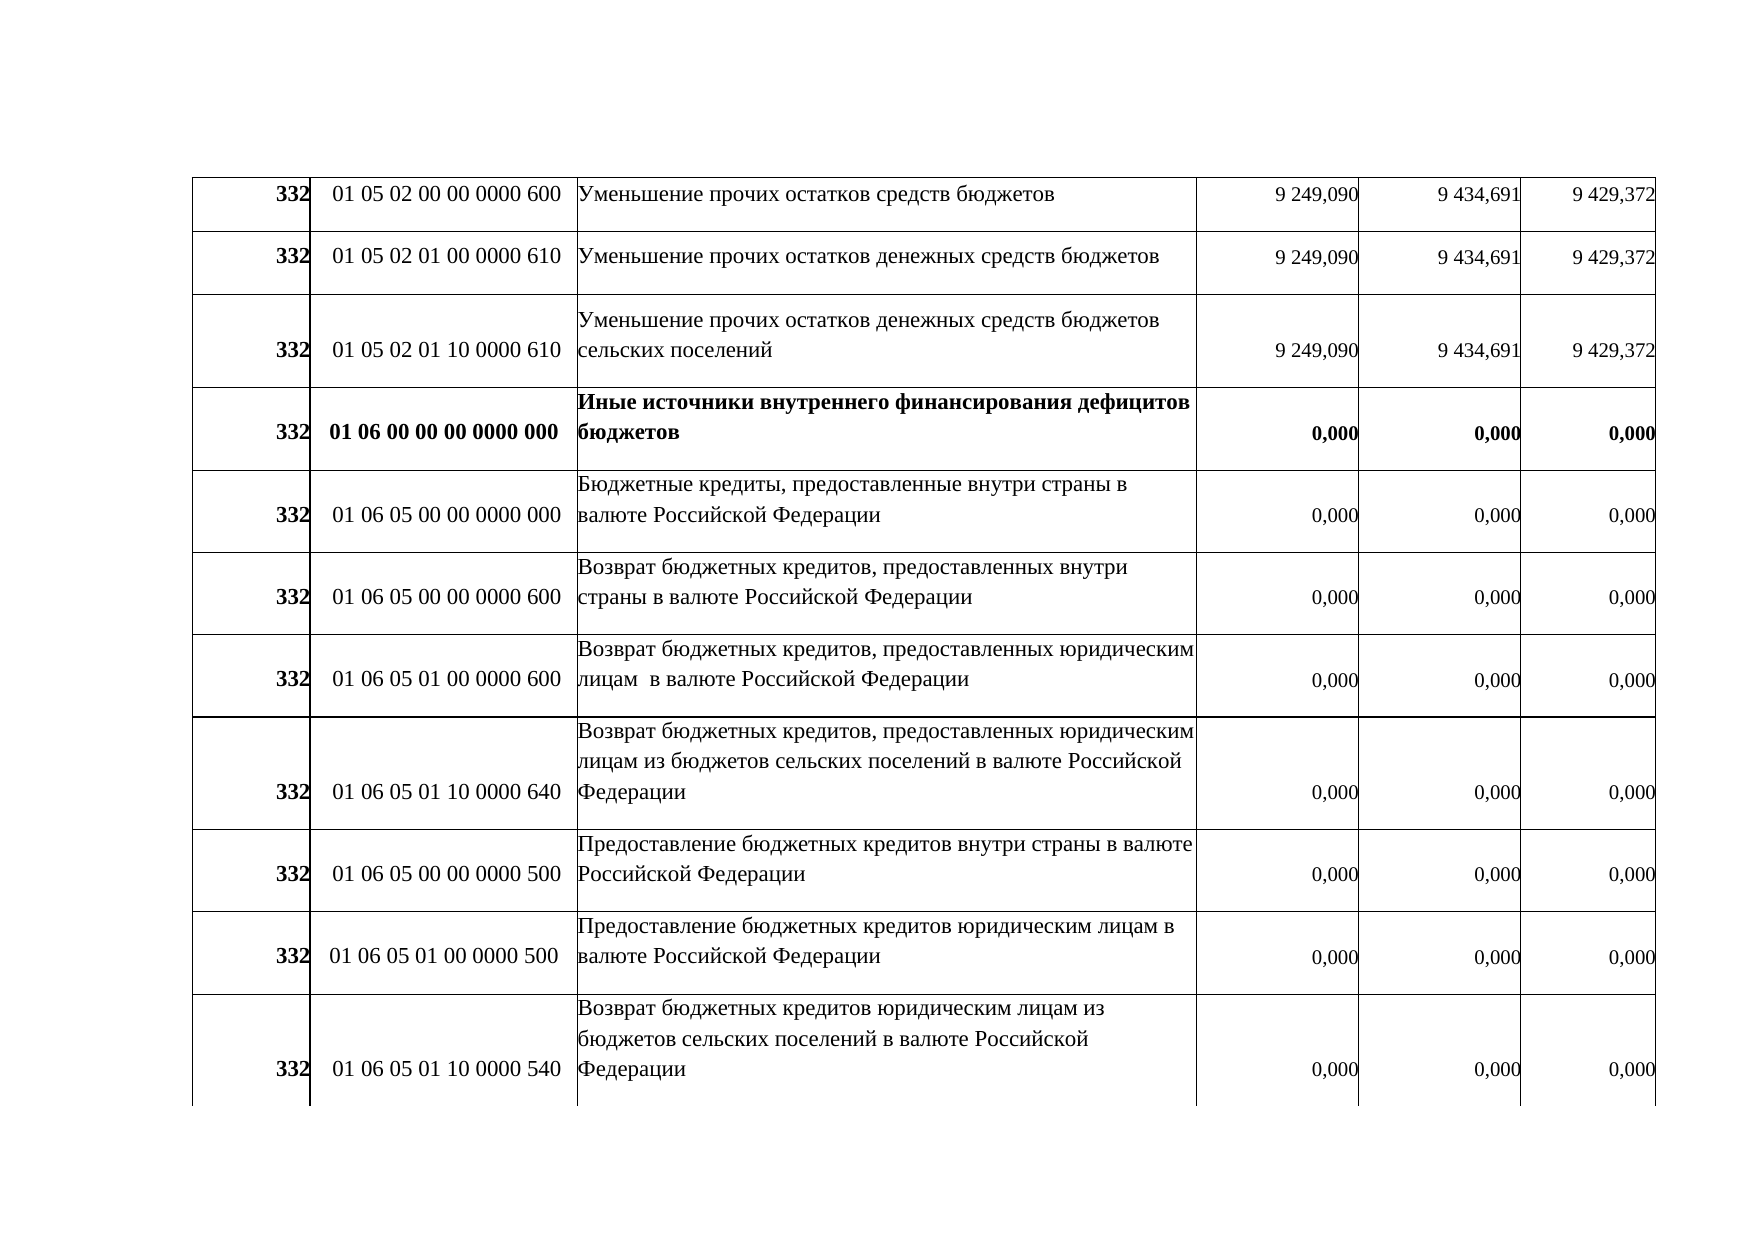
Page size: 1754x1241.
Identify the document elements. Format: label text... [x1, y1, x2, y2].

table_cell 0,000 [1521, 388, 1655, 469]
table_cell 332 [193, 388, 309, 469]
table_cell 0,000 [1197, 830, 1358, 911]
table_cell 01 05 02 00 00 0000 600 [311, 178, 577, 231]
table_cell 332 [193, 830, 309, 911]
table_cell Уменьшение прочих остатков денежных средств бюджетов сельских поселений [578, 295, 1196, 387]
table_cell 9 249,090 [1197, 178, 1358, 231]
table_cell 0,000 [1521, 995, 1655, 1106]
table_cell 9 434,691 [1359, 295, 1520, 387]
table_cell 01 05 02 01 10 0000 610 [311, 295, 577, 387]
table_cell 9 429,372 [1521, 178, 1655, 231]
table_cell 332 [193, 635, 309, 716]
table_cell 0,000 [1359, 718, 1520, 829]
table_cell 01 06 05 01 10 0000 540 [311, 995, 577, 1106]
table_cell 0,000 [1359, 553, 1520, 634]
table_cell 01 06 05 01 00 0000 500 [311, 912, 577, 993]
table_cell 332 [193, 471, 309, 552]
table_cell 332 [193, 295, 309, 387]
table_cell Возврат бюджетных кредитов, предоставленных юридическим лицам из бюджетов сельских поселений в валюте Российской Федерации [578, 718, 1196, 829]
table_cell 0,000 [1359, 635, 1520, 716]
table_cell 0,000 [1197, 388, 1358, 469]
table_cell 9 249,090 [1197, 295, 1358, 387]
table_cell 0,000 [1197, 553, 1358, 634]
table_cell Возврат бюджетных кредитов, предоставленных юридическим лицам в валюте Российской Федерации [578, 635, 1196, 716]
table_cell 0,000 [1359, 912, 1520, 993]
table_cell Предоставление бюджетных кредитов юридическим лицам в валюте Российской Федерации [578, 912, 1196, 993]
table_cell 0,000 [1197, 995, 1358, 1106]
table_cell 0,000 [1359, 995, 1520, 1106]
table_cell 0,000 [1521, 830, 1655, 911]
table_cell 01 06 00 00 00 0000 000 [311, 388, 577, 469]
table_cell 0,000 [1521, 553, 1655, 634]
table_cell Возврат бюджетных кредитов юридическим лицам из бюджетов сельских поселений в валюте Российской Федерации [578, 995, 1196, 1106]
table_cell 9 249,090 [1197, 232, 1358, 293]
table_cell 9 429,372 [1521, 295, 1655, 387]
table_cell 01 06 05 00 00 0000 000 [311, 471, 577, 552]
table_cell 9 434,691 [1359, 178, 1520, 231]
table_cell Предоставление бюджетных кредитов внутри страны в валюте Российской Федерации [578, 830, 1196, 911]
table_cell Уменьшение прочих остатков денежных средств бюджетов [578, 232, 1196, 293]
table_cell Бюджетные кредиты, предоставленные внутри страны в валюте Российской Федерации [578, 471, 1196, 552]
table_cell 332 [193, 718, 309, 829]
table_cell 01 06 05 01 10 0000 640 [311, 718, 577, 829]
table_cell 01 05 02 01 00 0000 610 [311, 232, 577, 293]
table_cell 01 06 05 00 00 0000 500 [311, 830, 577, 911]
table_cell 0,000 [1197, 912, 1358, 993]
table_cell 0,000 [1359, 471, 1520, 552]
table_cell 0,000 [1521, 718, 1655, 829]
table_cell 332 [193, 995, 309, 1106]
table_cell Уменьшение прочих остатков средств бюджетов [578, 178, 1196, 231]
table_cell 9 429,372 [1521, 232, 1655, 293]
table_cell Иные источники внутреннего финансирования дефицитов бюджетов [578, 388, 1196, 469]
table_cell 332 [193, 178, 309, 231]
table_cell 0,000 [1521, 635, 1655, 716]
table_cell 01 06 05 01 00 0000 600 [311, 635, 577, 716]
table_cell 01 06 05 00 00 0000 600 [311, 553, 577, 634]
table_cell 0,000 [1359, 830, 1520, 911]
table_cell 332 [193, 232, 309, 293]
table_cell 0,000 [1197, 718, 1358, 829]
table_cell 0,000 [1521, 471, 1655, 552]
table_cell 0,000 [1359, 388, 1520, 469]
table_cell 0,000 [1197, 635, 1358, 716]
table_cell Возврат бюджетных кредитов, предоставленных внутри страны в валюте Российской Федерации [578, 553, 1196, 634]
table_cell 0,000 [1521, 912, 1655, 993]
table_cell 0,000 [1197, 471, 1358, 552]
table_cell 9 434,691 [1359, 232, 1520, 293]
table_cell 332 [193, 912, 309, 993]
table_cell 332 [193, 553, 309, 634]
